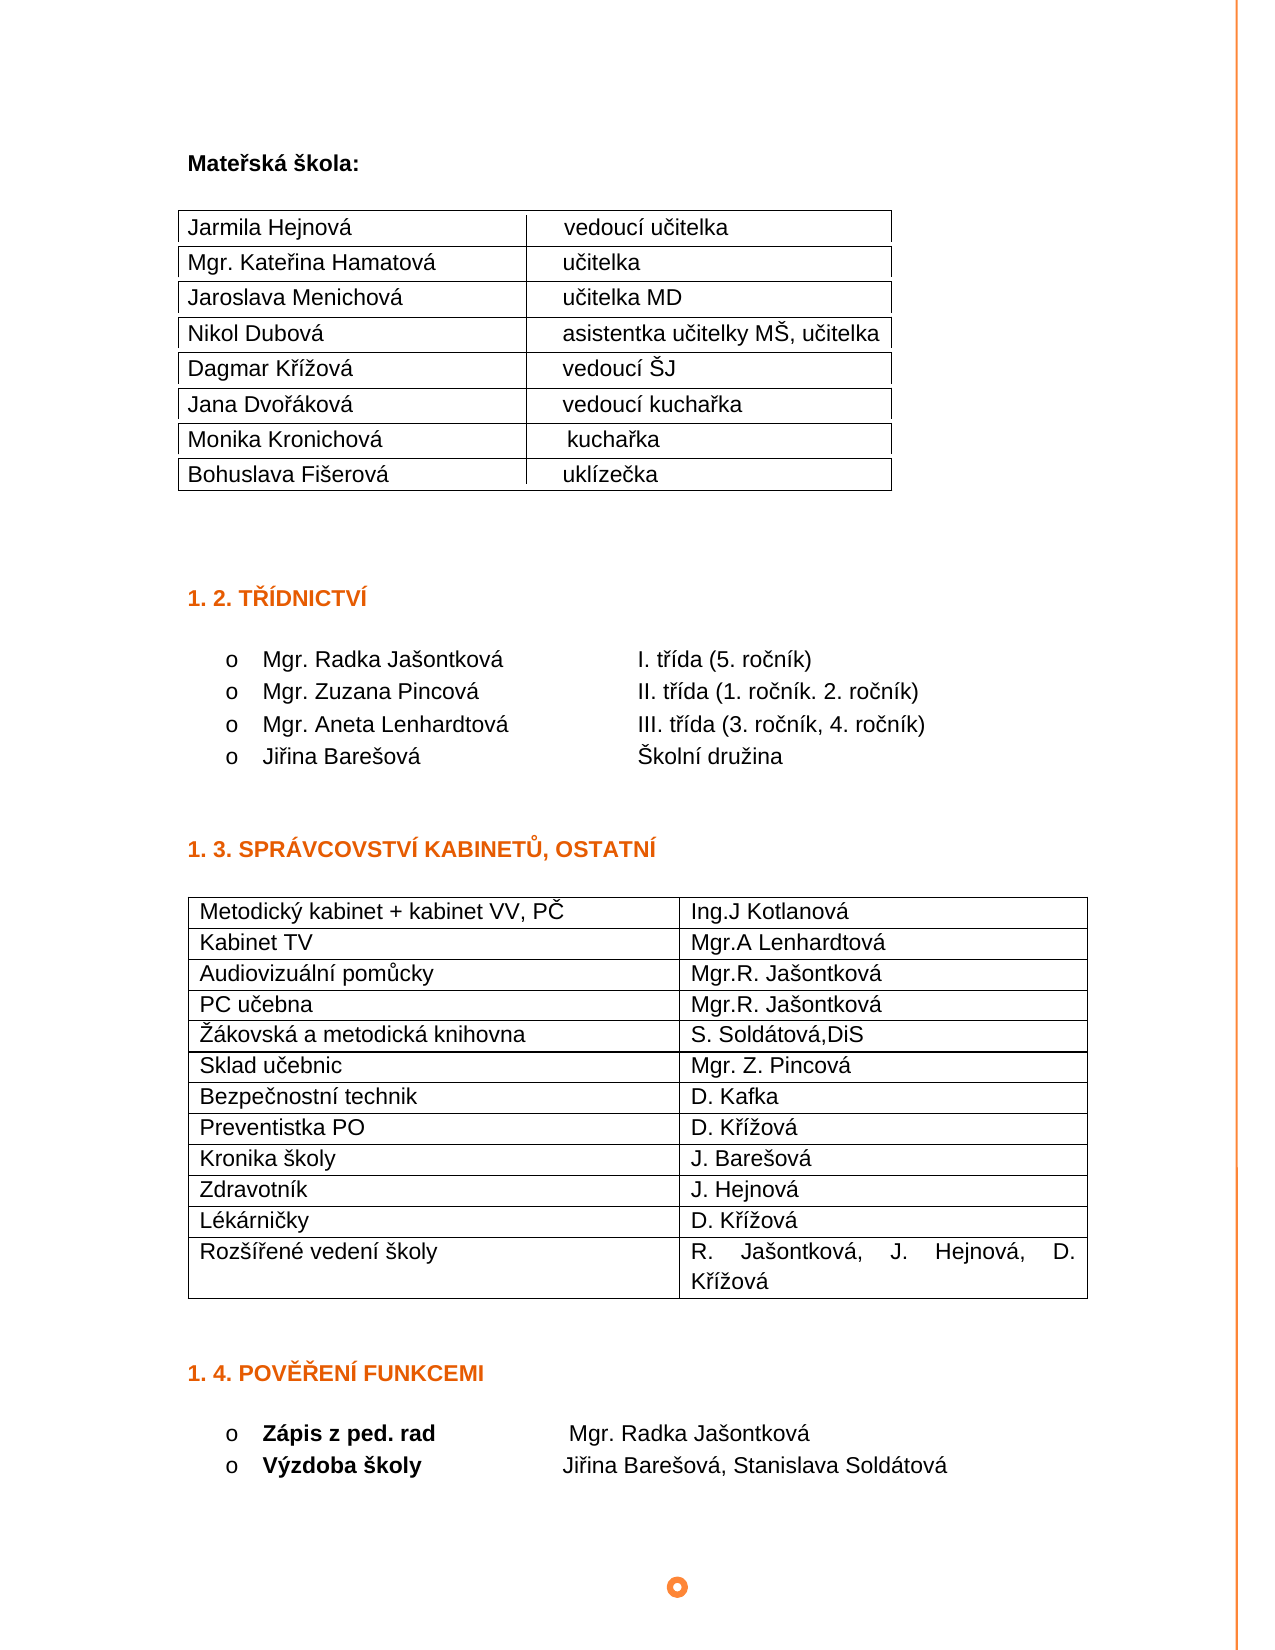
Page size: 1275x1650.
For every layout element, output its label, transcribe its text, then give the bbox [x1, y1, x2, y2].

table_cell Rozšířené vedení školy [189, 1238, 679, 1298]
text Dagmar Křížová vedoucí ŠJ [179, 353, 526, 384]
table_cell Kronika školy [189, 1145, 679, 1175]
text Nikol Dubová asistentka učitelky MŠ, učitelka [527, 318, 891, 348]
list Jiřina Barešová Školní družina [225, 743, 1087, 772]
text 1. 3. SPRÁVCOVSTVÍ KABINETŮ, OSTATNÍ [187, 836, 1087, 863]
text Monika Kronichová kuchařka [179, 424, 526, 454]
text Jaroslava Menichová učitelka MD [179, 282, 526, 313]
list Výzdoba školy Jiřina Barešová, Stanislava Soldátová [225, 1452, 1087, 1481]
text Dagmar Křížová vedoucí ŠJ [527, 353, 891, 384]
text Jana Dvořáková vedoucí kuchařka [179, 389, 526, 419]
table_cell S. Soldátová,DiS [680, 1021, 1087, 1051]
text Mgr. Kateřina Hamatová učitelka [179, 247, 526, 277]
text 1. 2. TŘÍDNICTVÍ [187, 585, 1087, 612]
table_cell Lékárničky [189, 1207, 679, 1237]
table_cell PC učebna [189, 991, 679, 1020]
table_cell Audiovizuální pomůcky [189, 960, 679, 989]
table_cell J. Barešová [680, 1145, 1087, 1175]
text Mateřská škola: [187, 150, 1087, 176]
table_cell R. Jašontková, J. Hejnová, D. Křížová [680, 1238, 1087, 1298]
text Nikol Dubová asistentka učitelky MŠ, učitelka [179, 318, 526, 348]
table_cell Zdravotník [189, 1176, 679, 1206]
table_header Metodický kabinet + kabinet VV, PČ [189, 898, 679, 928]
list Mgr. Zuzana Pincová II. třída (1. ročník. 2. ročník) [225, 678, 1087, 707]
table_cell Mgr.A Lenhardtová [680, 929, 1087, 958]
text Jarmila Hejnová vedoucí učitelka [179, 211, 891, 242]
text Jaroslava Menichová učitelka MD [527, 282, 891, 313]
table_cell Mgr.R. Jašontková [680, 991, 1087, 1020]
table_cell Bezpečnostní technik [189, 1083, 679, 1113]
table_cell D. Kafka [680, 1083, 1087, 1113]
table_header Ing.J Kotlanová [680, 898, 1087, 928]
table_cell D. Křížová [680, 1207, 1087, 1237]
table_cell Kabinet TV [189, 929, 679, 958]
table_cell D. Křížová [680, 1114, 1087, 1144]
text 1. 4. POVĚŘENÍ FUNKCEMI [187, 1359, 1087, 1386]
table_cell Žákovská a metodická knihovna [189, 1021, 679, 1051]
table_cell Mgr. Z. Pincová [680, 1053, 1087, 1082]
table_cell J. Hejnová [680, 1176, 1087, 1206]
list Mgr. Aneta Lenhardtová III. třída (3. ročník, 4. ročník) [225, 711, 1087, 739]
text Bohuslava Fišerová uklízečka [179, 459, 891, 490]
text Mgr. Kateřina Hamatová učitelka [527, 247, 891, 277]
text Jana Dvořáková vedoucí kuchařka [527, 389, 891, 419]
list Mgr. Radka Jašontková I. třída (5. ročník) [225, 646, 1087, 674]
table_cell Mgr.R. Jašontková [680, 960, 1087, 989]
text Monika Kronichová kuchařka [527, 424, 891, 454]
list Zápis z ped. rad Mgr. Radka Jašontková [225, 1420, 1087, 1448]
table_cell Preventistka PO [189, 1114, 679, 1144]
table_cell Sklad učebnic [189, 1053, 679, 1082]
